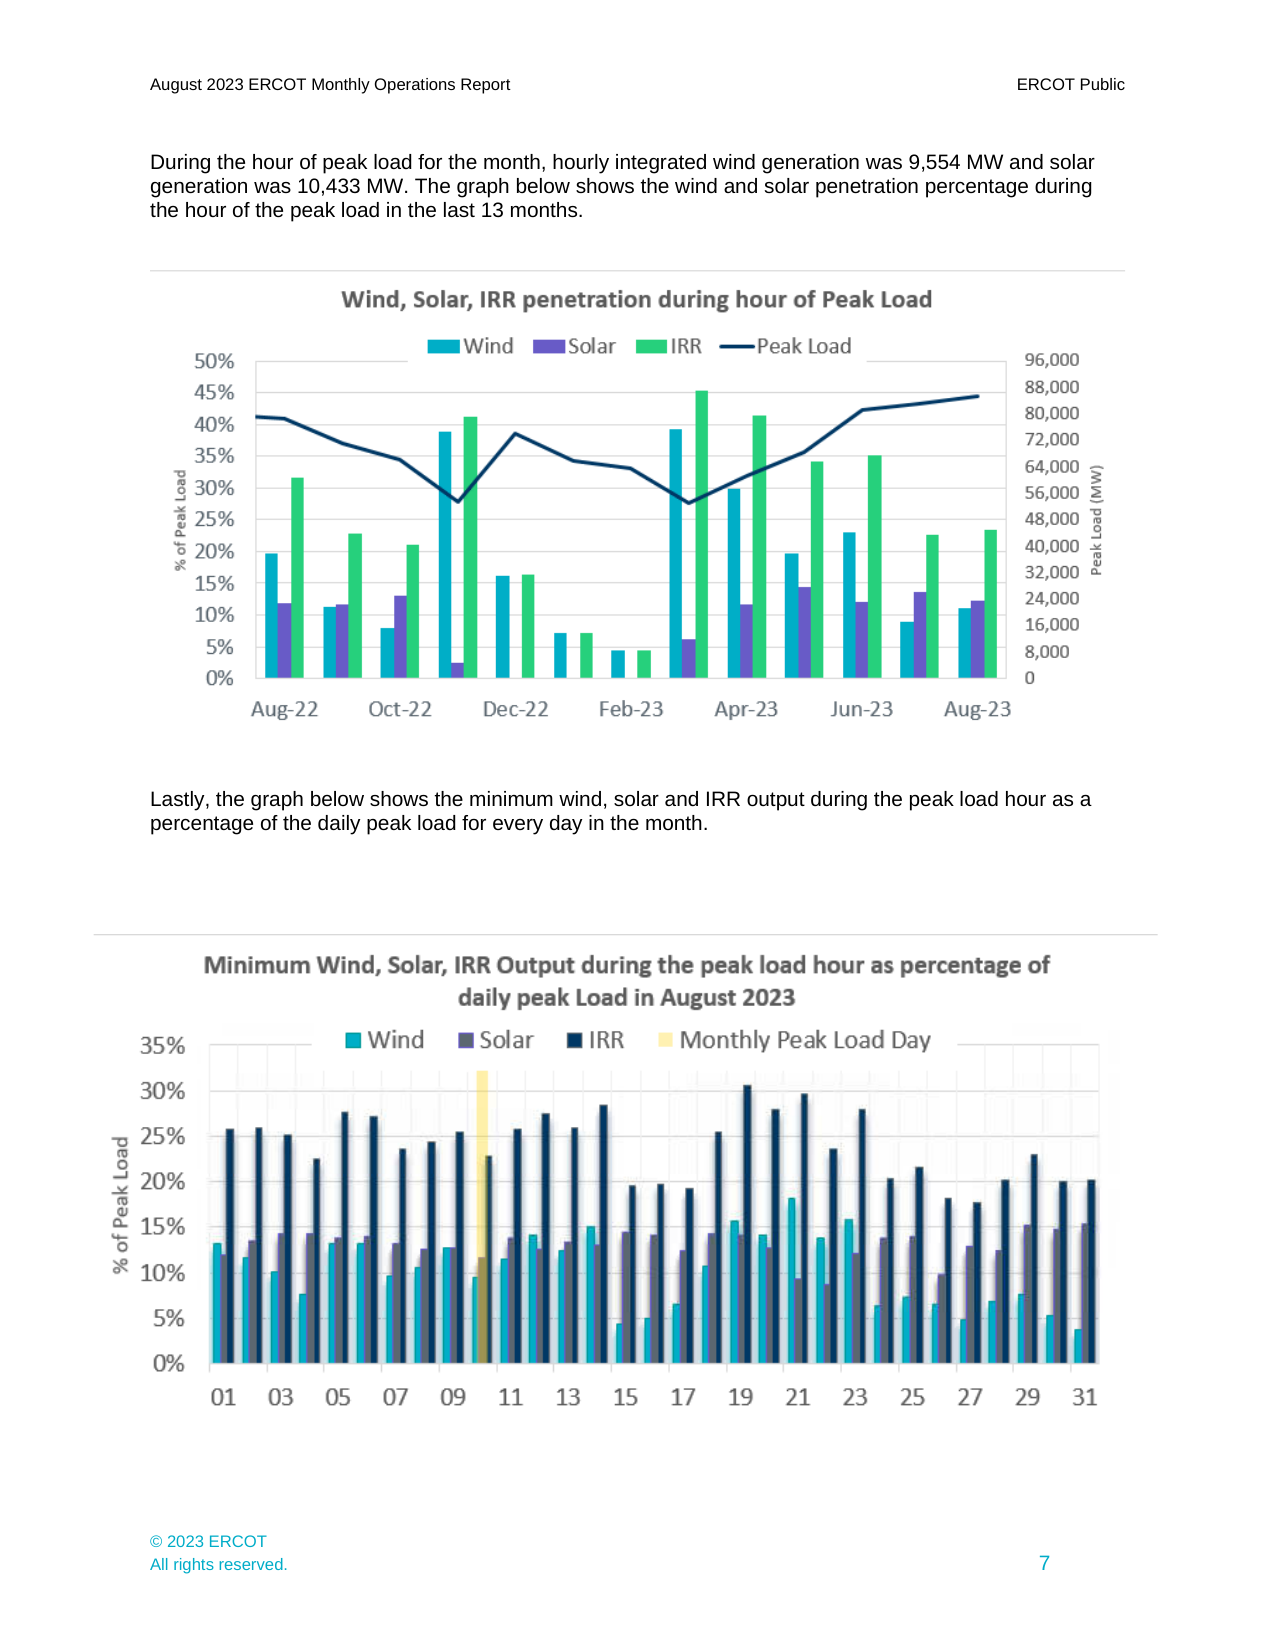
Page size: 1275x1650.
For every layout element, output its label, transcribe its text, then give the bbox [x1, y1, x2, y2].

text Lastly, the graph below shows the minimum wind, solar and IRR output during the peak load hour as a percentage of the daily peak load for every day in the month. [150, 787, 1125, 835]
text During the hour of peak load for the month, hourly integrated wind generation was 9,554 MW and solar generation was 10,433 MW. The graph below shows the wind and solar penetration percentage during the hour of the peak load in the last 13 months. [150, 150, 1125, 222]
picture [92, 934, 1158, 1410]
picture [150, 269, 1125, 740]
